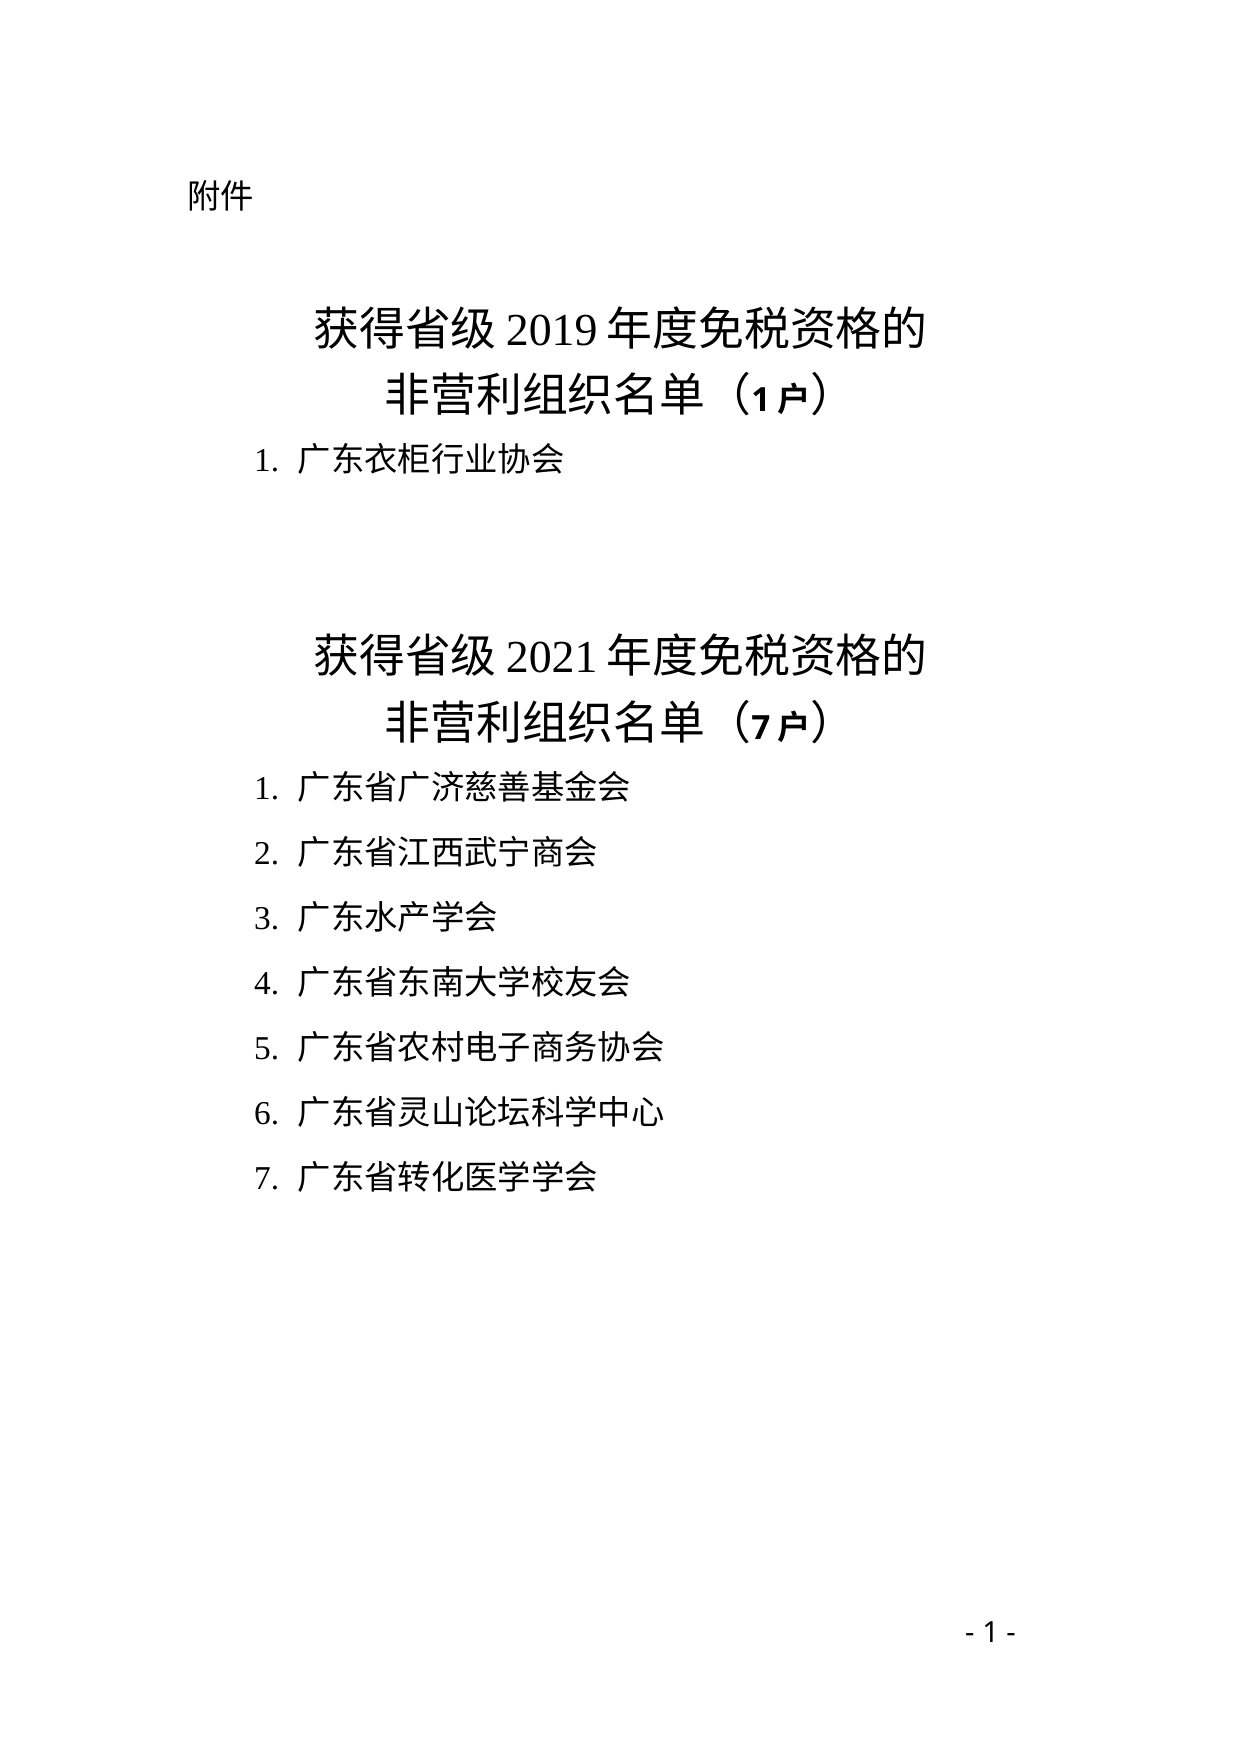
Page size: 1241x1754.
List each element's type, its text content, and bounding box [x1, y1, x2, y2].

list 广东水产学会 [254, 882, 1053, 947]
list 广东省灵山论坛科学中心 [254, 1077, 1053, 1142]
text 获得省级2019年度免税资格的 [187, 292, 1053, 358]
list 广东省东南大学校友会 [254, 947, 1053, 1012]
list 广东省转化医学学会 [254, 1142, 1053, 1207]
text 非营利组织名单（1户） [187, 358, 1053, 425]
list 广东省江西武宁商会 [254, 817, 1053, 882]
list 广东省广济慈善基金会 [254, 752, 1053, 817]
text 非营利组织名单（7户） [187, 686, 1053, 752]
list 广东衣柜行业协会 [254, 425, 1053, 490]
text 获得省级2021年度免税资格的 [187, 620, 1053, 686]
list 广东省农村电子商务协会 [254, 1012, 1053, 1077]
text 附件 [187, 162, 1053, 227]
